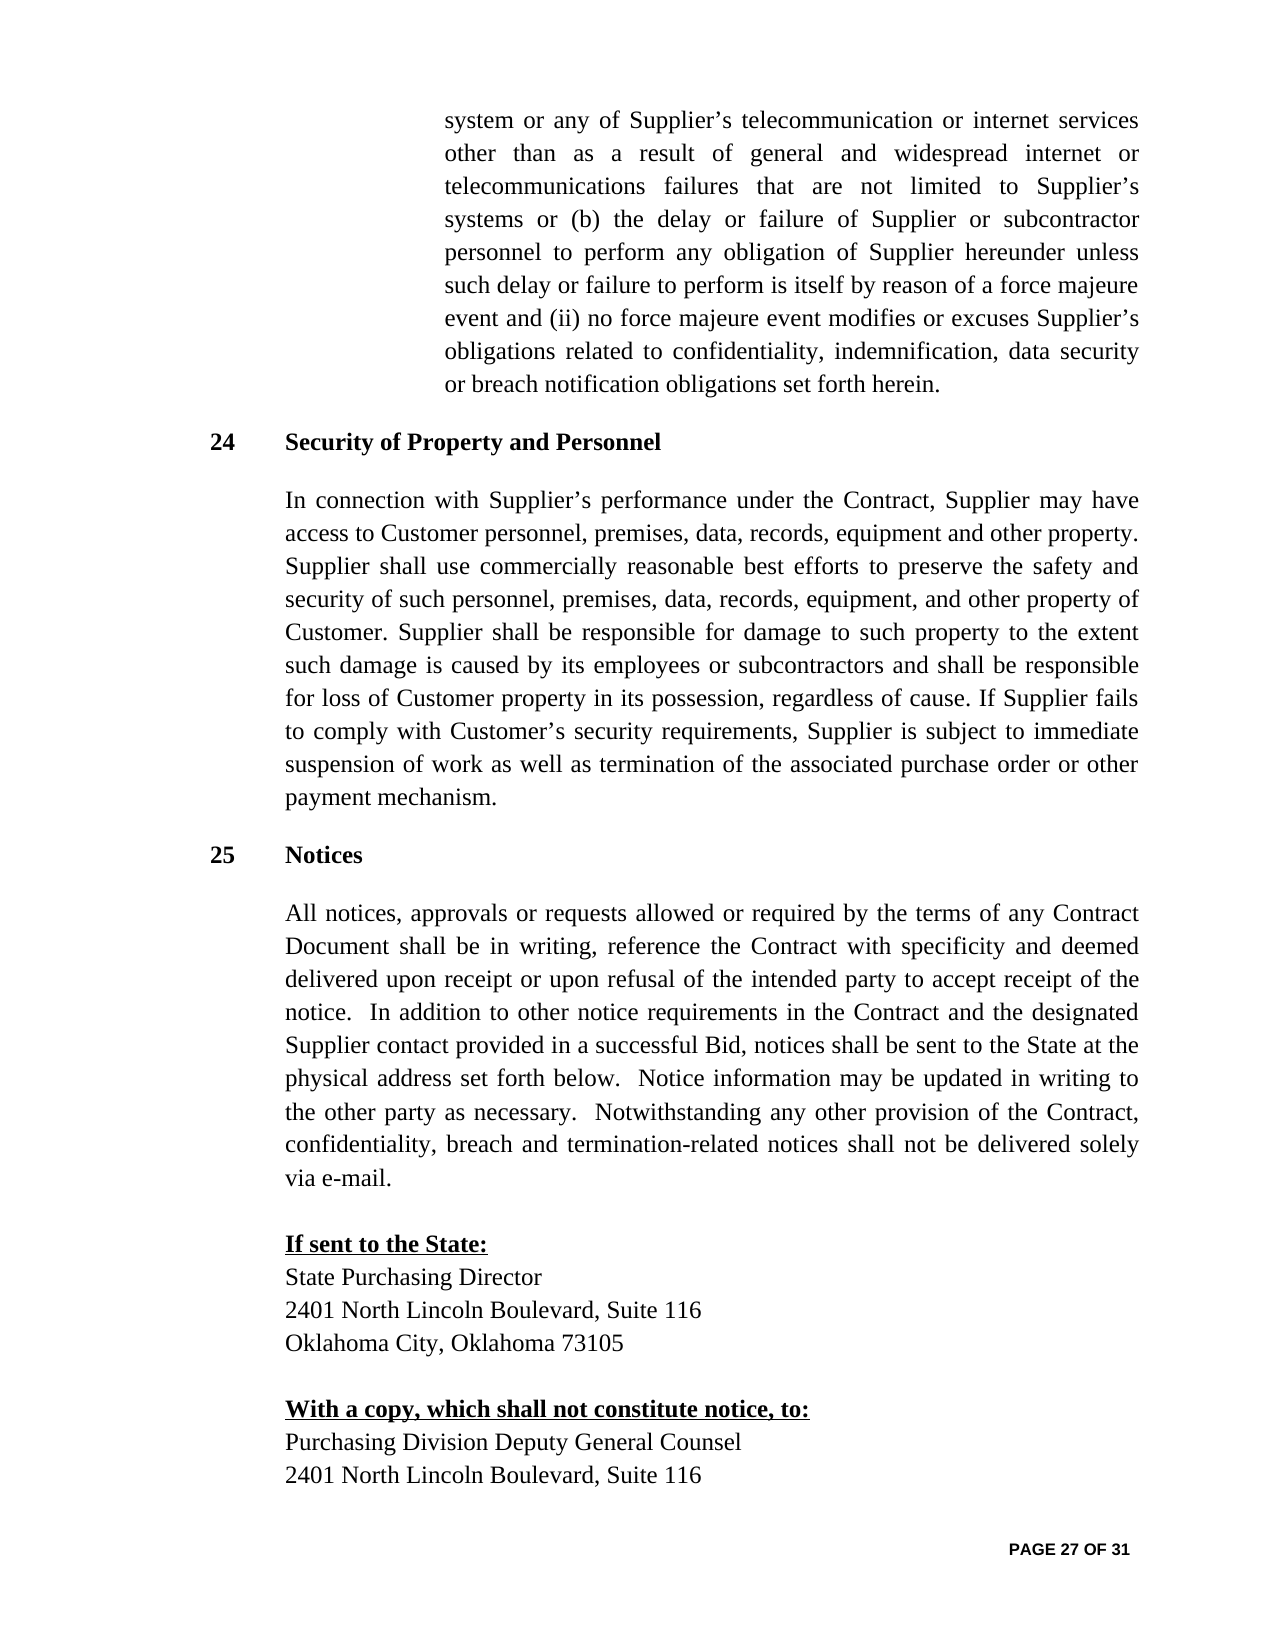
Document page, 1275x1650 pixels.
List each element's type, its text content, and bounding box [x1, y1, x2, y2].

list Notices [210, 840, 1140, 869]
list 2401 North Lincoln Boulevard, Suite 116 [285, 1295, 1140, 1323]
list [369, 105, 1140, 398]
list Purchasing Division Deputy General Counsel [285, 1427, 1140, 1456]
list Security of Property and Personnel [210, 427, 1140, 456]
list 2401 North Lincoln Boulevard, Suite 116 [285, 1460, 1140, 1488]
list With a copy, which shall not constitute notice, to: [285, 1394, 1140, 1422]
list If sent to the State: [285, 1229, 1140, 1257]
text In connection with Supplier’s performance under the Contract, Supplier may have access to Customer personnel, premises, data, records, equipment and other property. Supplier shall use commercially reasonable best efforts to preserve the safety and security of such personnel, premises, data, records, equipment, and other property of Customer. Supplier shall be responsible for damage to such property to the extent such damage is caused by its employees or subcontractors and shall be responsible for loss of Customer property in its possession, regardless of cause. If Supplier fails to comply with Customer’s security requirements, Supplier is subject to immediate suspension of work as well as termination of the associated purchase order or other payment mechanism. [285, 485, 1140, 811]
text All notices, approvals or requests allowed or required by the terms of any Contract Document shall be in writing, reference the Contract with specificity and deemed delivered upon receipt or upon refusal of the intended party to accept receipt of the notice. In addition to other notice requirements in the Contract and the designated Supplier contact provided in a successful Bid, notices shall be sent to the State at the physical address set forth below. Notice information may be updated in writing to the other party as necessary. Notwithstanding any other provision of the Contract, confidentiality, breach and termination-related notices shall not be delivered solely via e-mail. [285, 898, 1140, 1191]
list Oklahoma City, Oklahoma 73105 [285, 1328, 1140, 1356]
list State Purchasing Director [285, 1262, 1140, 1290]
